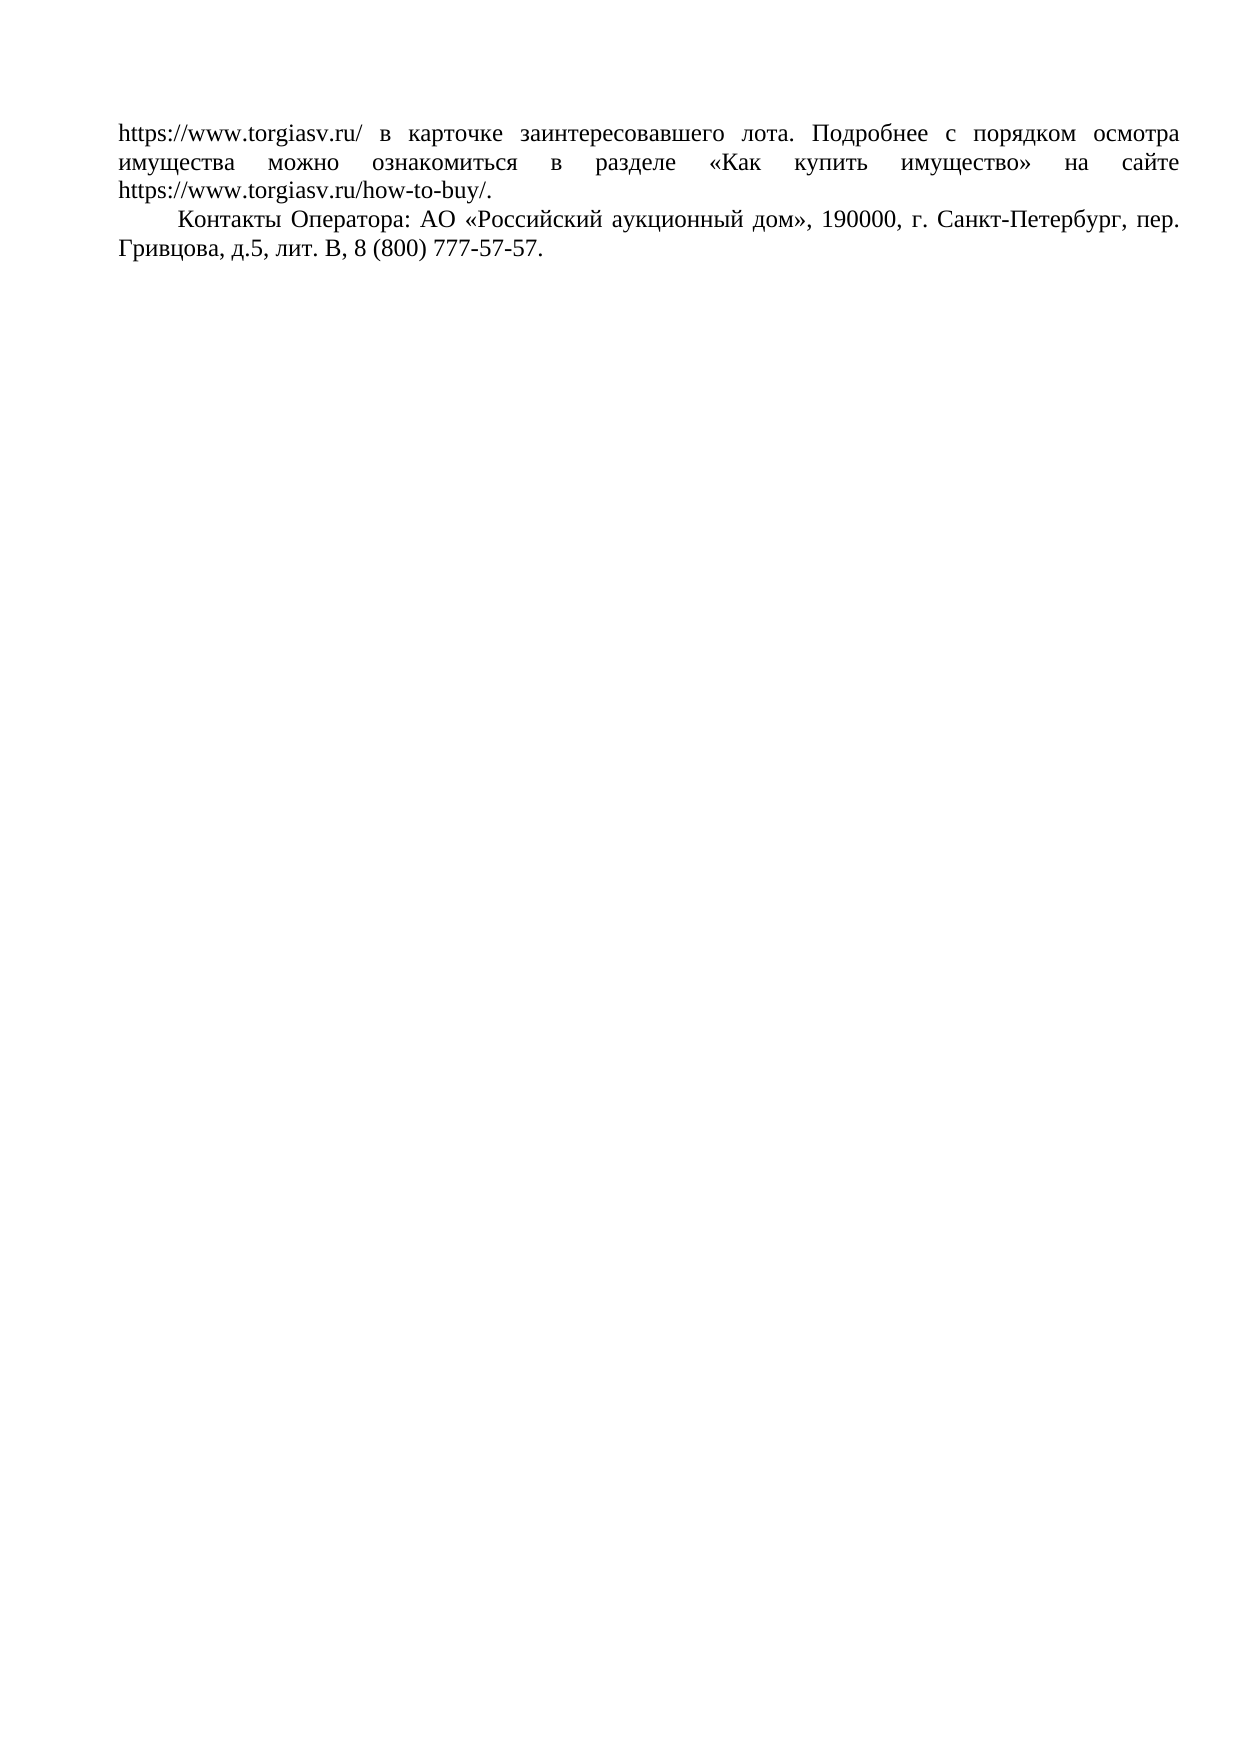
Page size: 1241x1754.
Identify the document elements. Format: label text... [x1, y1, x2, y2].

text Контакты Оператора: АО «Российский аукционный дом», 190000, г. Санкт-Петербург, пер. Гривцова, д.5, лит. В, 8 (800) 777-57-57. [118, 204, 1181, 262]
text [118, 118, 1181, 204]
